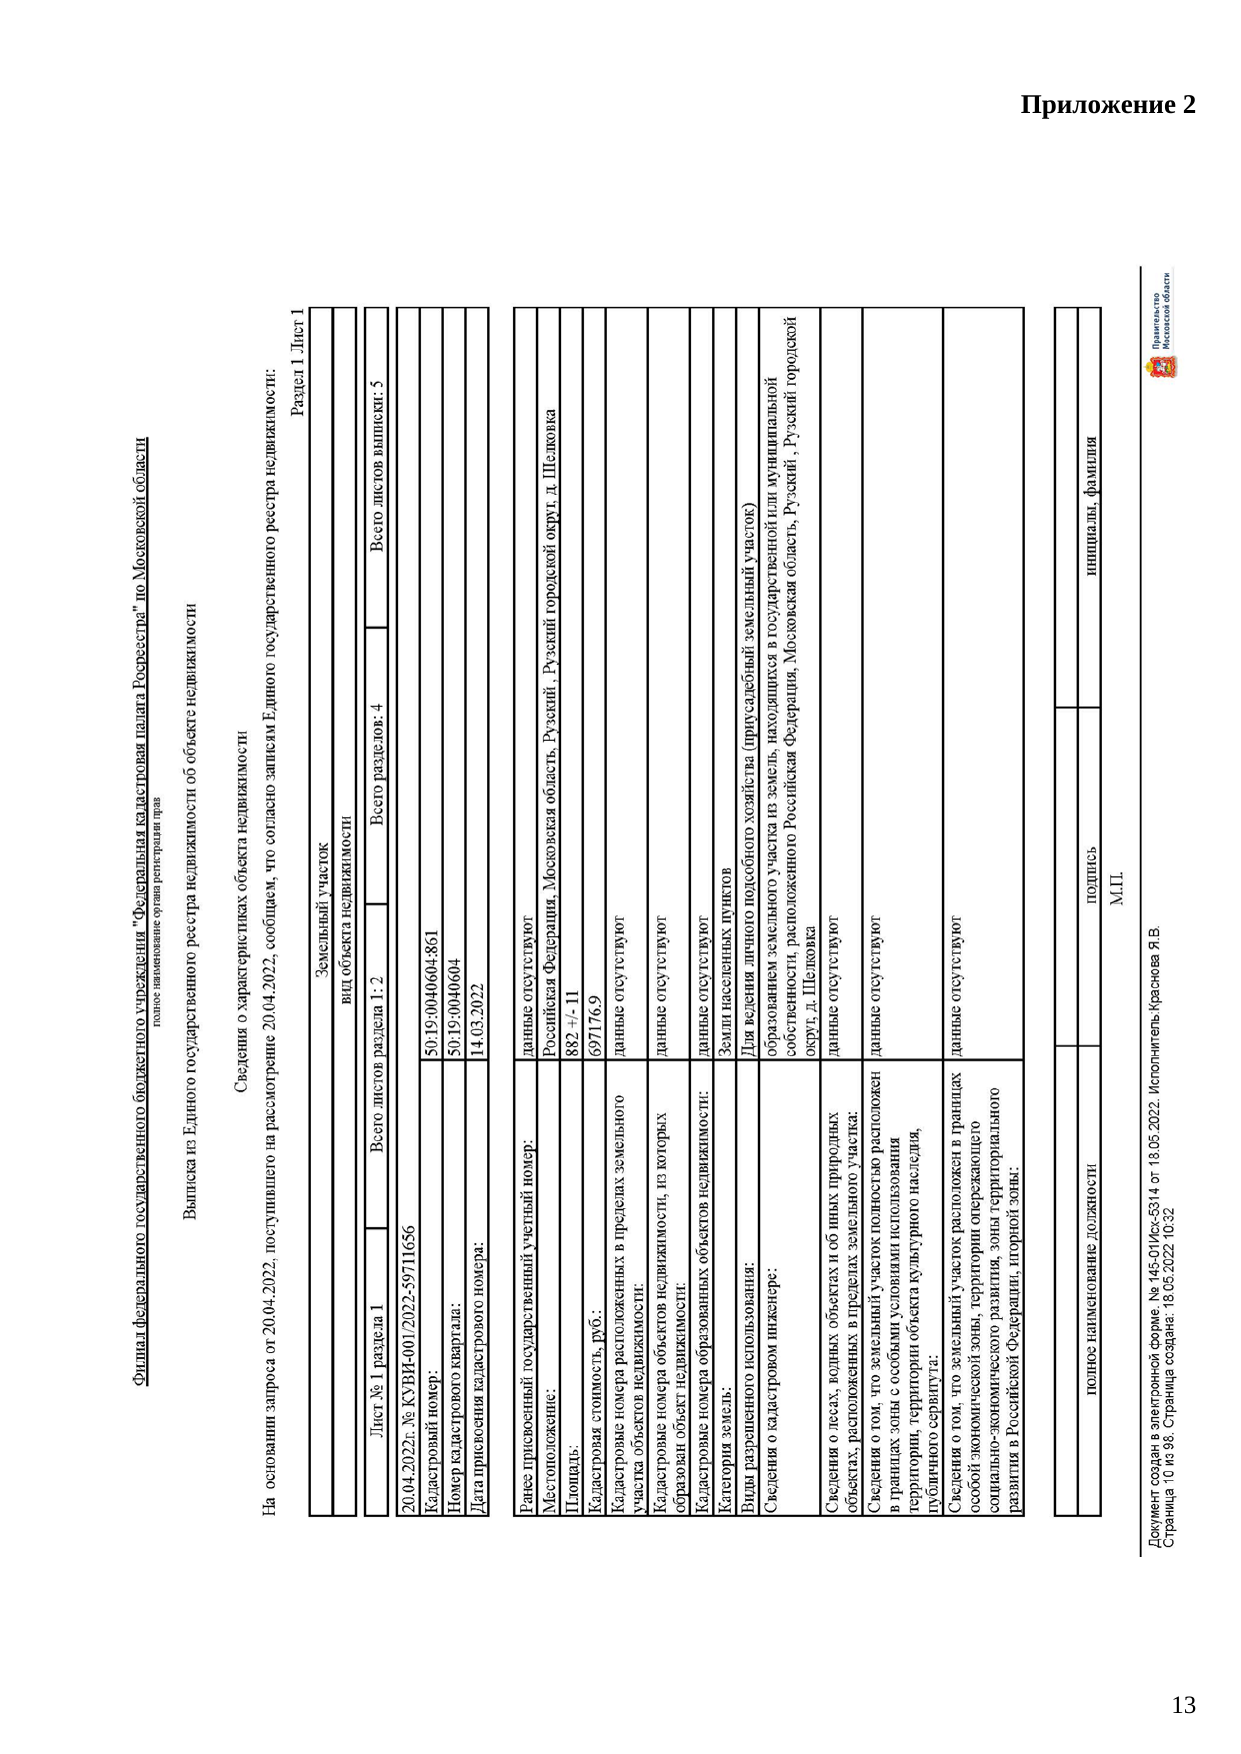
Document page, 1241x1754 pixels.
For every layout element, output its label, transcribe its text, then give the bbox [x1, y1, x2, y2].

picture [77, 146, 1192, 1557]
subtitle Приложение 2 [14, 89, 1196, 120]
